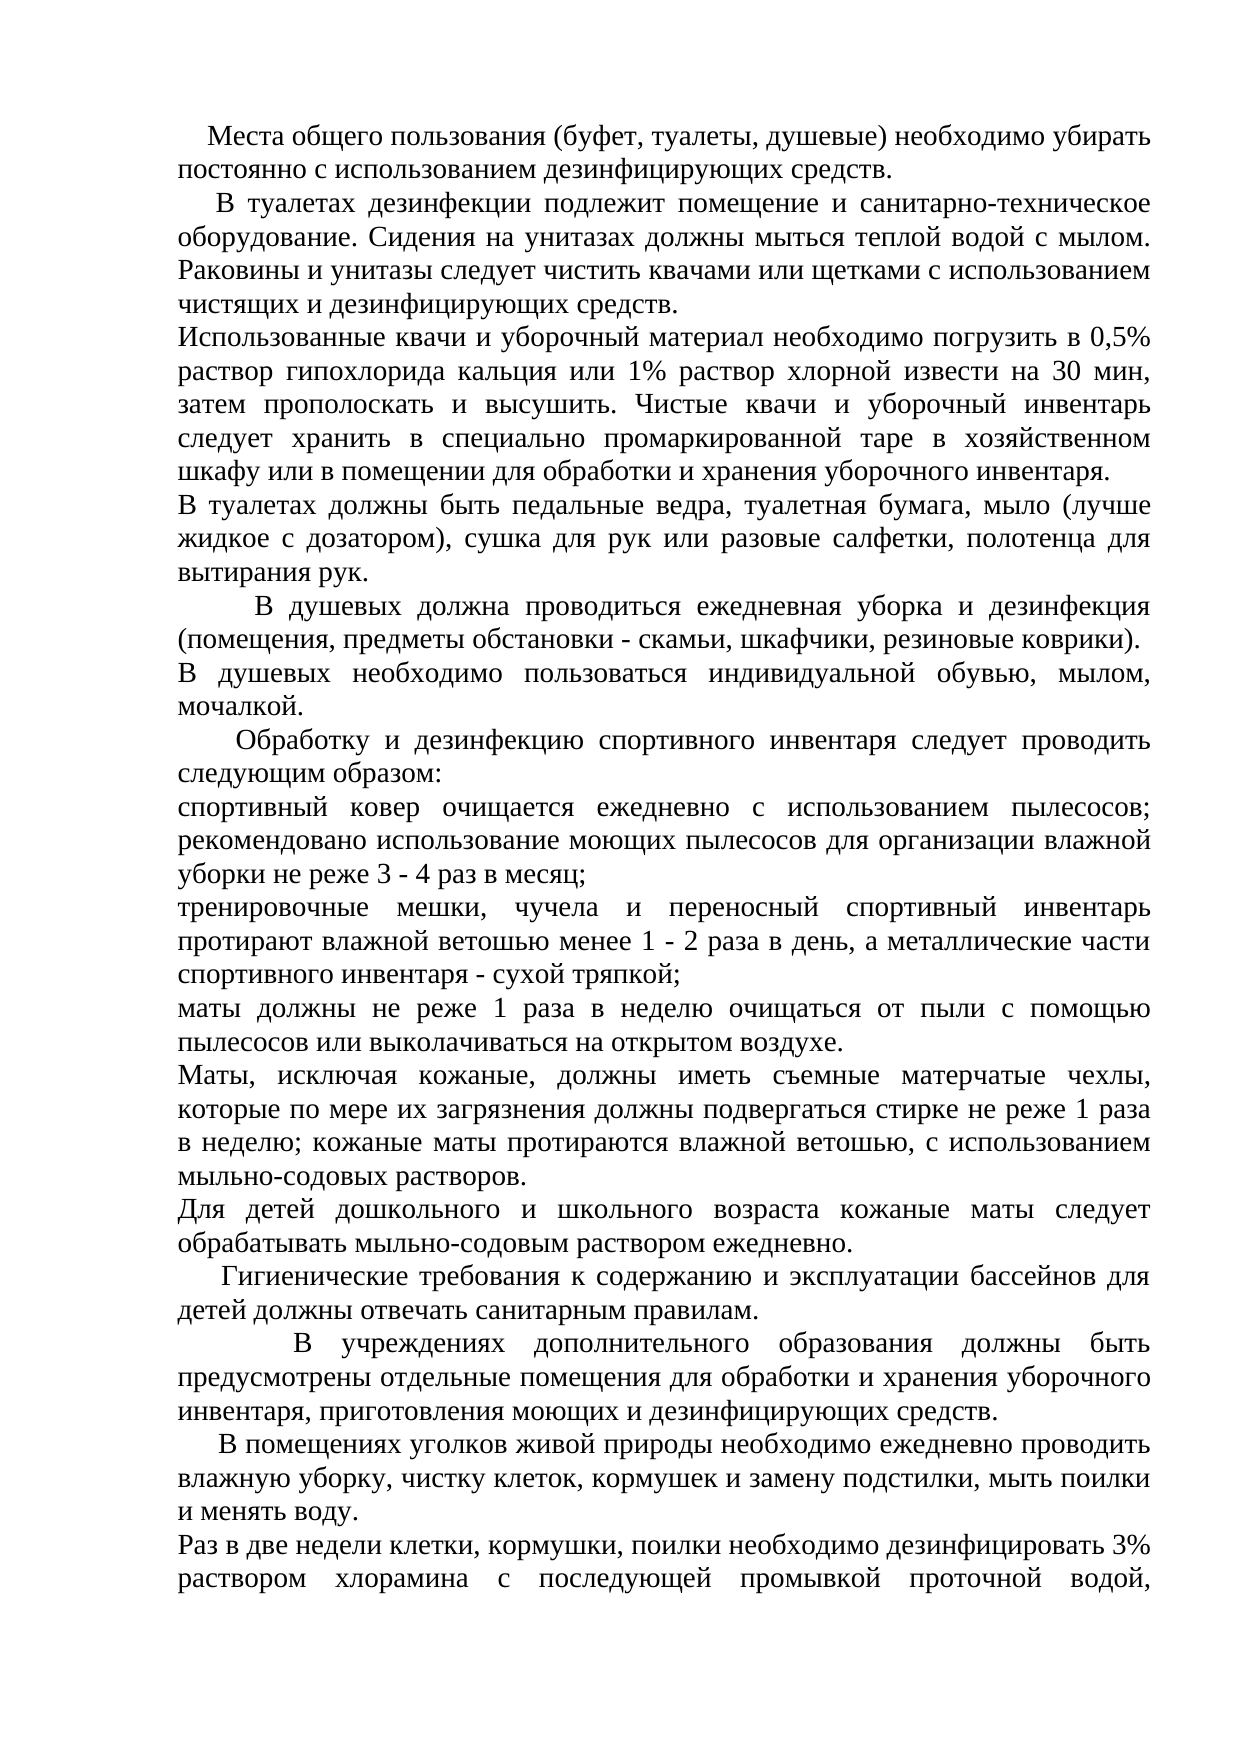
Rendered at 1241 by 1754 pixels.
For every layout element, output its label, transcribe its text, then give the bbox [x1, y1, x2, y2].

text Маты, исключая кожаные, должны иметь съемные матерчатые чехлы, которые по мере их загрязнения должны подвергаться стирке не реже 1 раза в неделю; кожаные маты протираются влажной ветошью, с использованием мыльно-содовых растворов. [177, 1057, 1152, 1191]
text Обработку и дезинфекцию спортивного инвентаря следует проводить следующим образом: [177, 722, 1152, 789]
text Места общего пользования (буфет, туалеты, душевые) необходимо убирать постоянно с использованием дезинфицирующих средств. [177, 118, 1152, 185]
text тренировочные мешки, чучела и переносный спортивный инвентарь протирают влажной ветошью менее 1 - 2 раза в день, а металлические части спортивного инвентаря - сухой тряпкой; [177, 889, 1152, 990]
text В душевых должна проводиться ежедневная уборка и дезинфекция (помещения, предметы обстановки - скамьи, шкафчики, резиновые коврики). [177, 588, 1152, 655]
text спортивный ковер очищается ежедневно с использованием пылесосов; рекомендовано использование моющих пылесосов для организации влажной уборки не реже 3 - 4 раз в месяц; [177, 789, 1152, 889]
text В туалетах дезинфекции подлежит помещение и санитарно-техническое оборудование. Сидения на унитазах должны мыться теплой водой с мылом. Раковины и унитазы следует чистить квачами или щетками с использованием чистящих и дезинфицирующих средств. [177, 185, 1152, 319]
text В туалетах должны быть педальные ведра, туалетная бумага, мыло (лучше жидкое с дозатором), сушка для рук или разовые салфетки, полотенца для вытирания рук. [177, 487, 1152, 588]
text Гигиенические требования к содержанию и эксплуатации бассейнов для детей должны отвечать санитарным правилам. [177, 1258, 1152, 1326]
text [177, 1527, 1152, 1594]
text В помещениях уголков живой природы необходимо ежедневно проводить влажную уборку, чистку клеток, кормушек и замену подстилки, мыть поилки и менять воду. [177, 1426, 1152, 1527]
text В учреждениях дополнительного образования должны быть предусмотрены отдельные помещения для обработки и хранения уборочного инвентаря, приготовления моющих и дезинфицирующих средств. [177, 1326, 1152, 1426]
text Для детей дошкольного и школьного возраста кожаные маты следует обрабатывать мыльно-содовым раствором ежедневно. [177, 1191, 1152, 1258]
text маты должны не реже 1 раза в неделю очищаться от пыли с помощью пылесосов или выколачиваться на открытом воздухе. [177, 990, 1152, 1057]
text В душевых необходимо пользоваться индивидуальной обувью, мылом, мочалкой. [177, 655, 1152, 722]
text Использованные квачи и уборочный материал необходимо погрузить в 0,5% раствор гипохлорида кальция или 1% раствор хлорной извести на 30 мин, затем прополоскать и высушить. Чистые квачи и уборочный инвентарь следует хранить в специально промаркированной таре в хозяйственном шкафу или в помещении для обработки и хранения уборочного инвентаря. [177, 319, 1152, 487]
